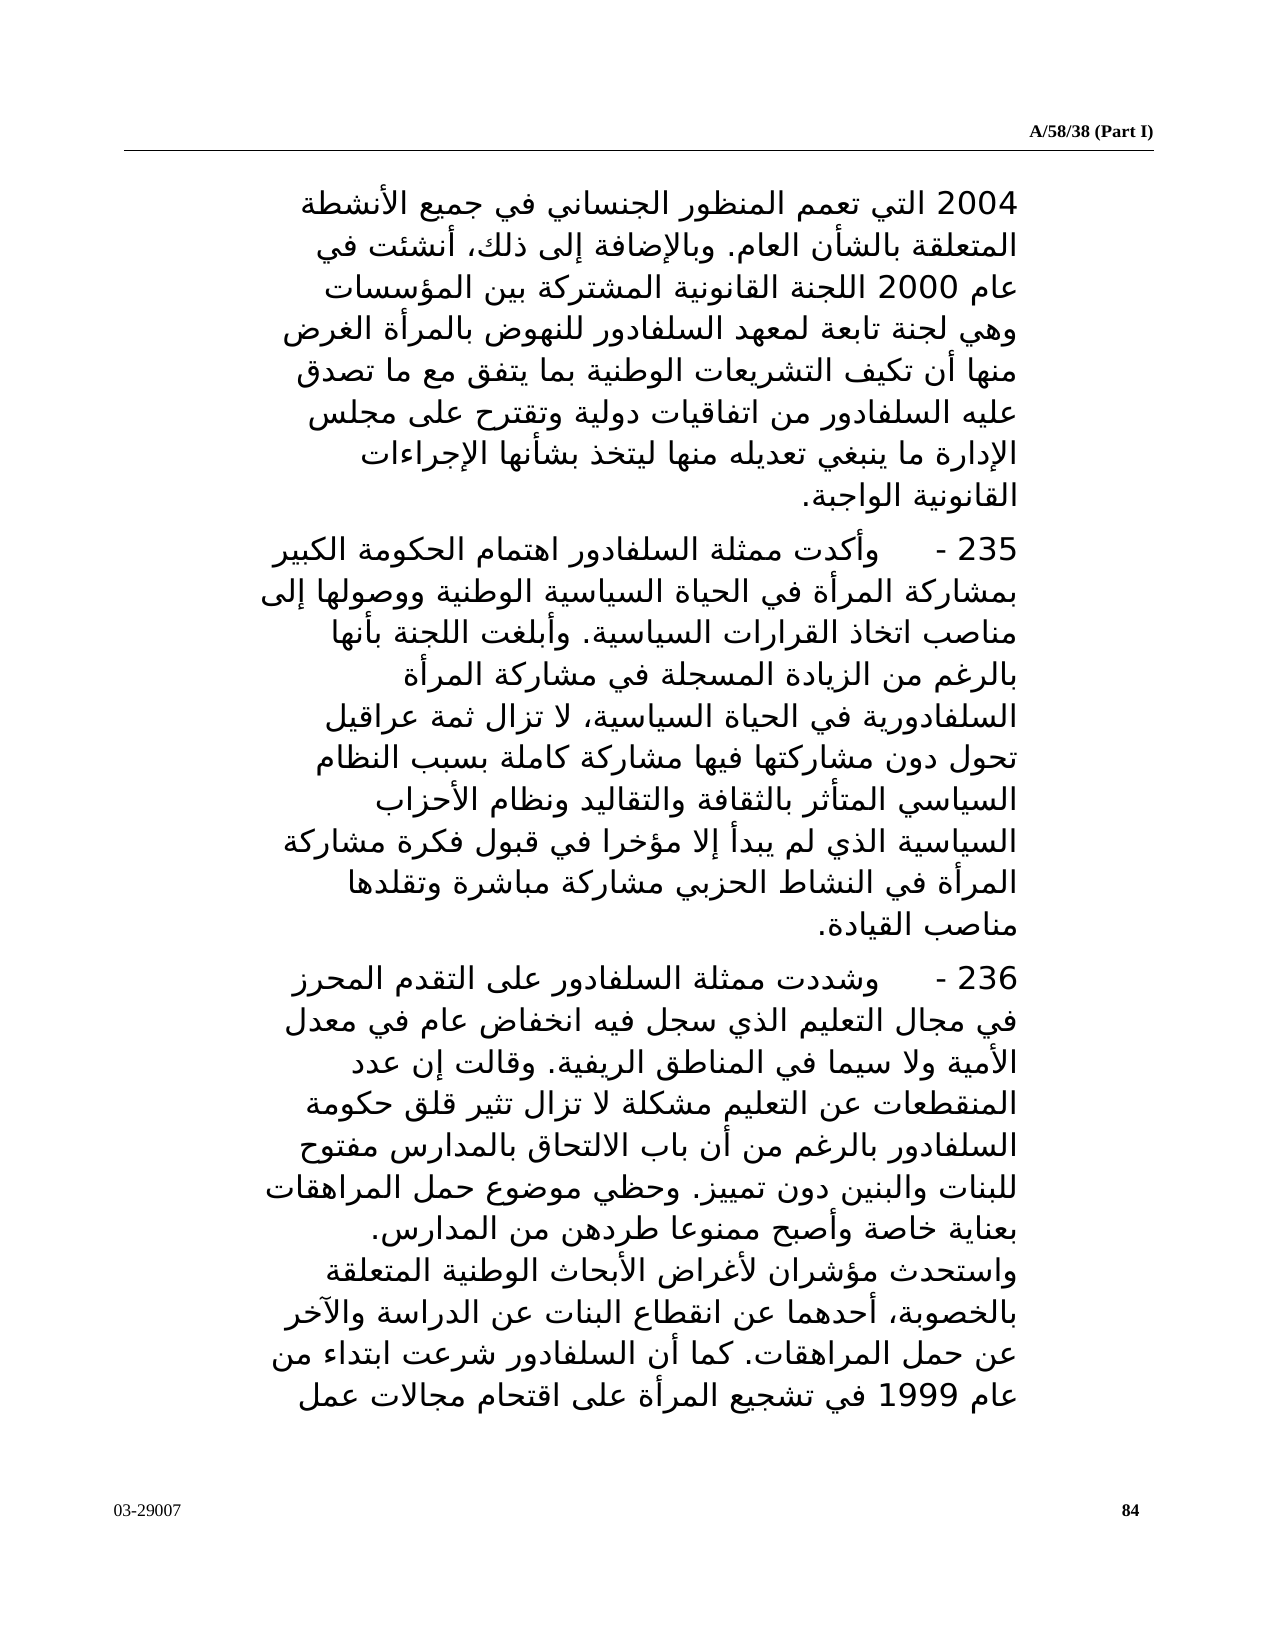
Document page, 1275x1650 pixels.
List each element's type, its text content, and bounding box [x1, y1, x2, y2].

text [256, 956, 1018, 1415]
text 235 - وأكدت ممثلة السلفادور اهتمام الحكومة الكبير بمشاركة المرأة في الحياة السياسية الوطنية ووصولها إلى مناصب اتخاذ القرارات السياسية. وأبلغت اللجنة بأنها بالرغم من الزيادة المسجلة في مشاركة المرأة السلفادورية في الحياة السياسية، لا تزال ثمة عراقيل تحول دون مشاركتها فيها مشاركة كاملة بسبب النظام السياسي المتأثر بالثقافة والتقاليد ونظام الأحزاب السياسية الذي لم يبدأ إلا مؤخرا في قبول فكرة مشاركة المرأة في النشاط الحزبي مشاركة مباشرة وتقلدها مناصب القيادة. [256, 527, 1018, 944]
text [256, 181, 1018, 515]
